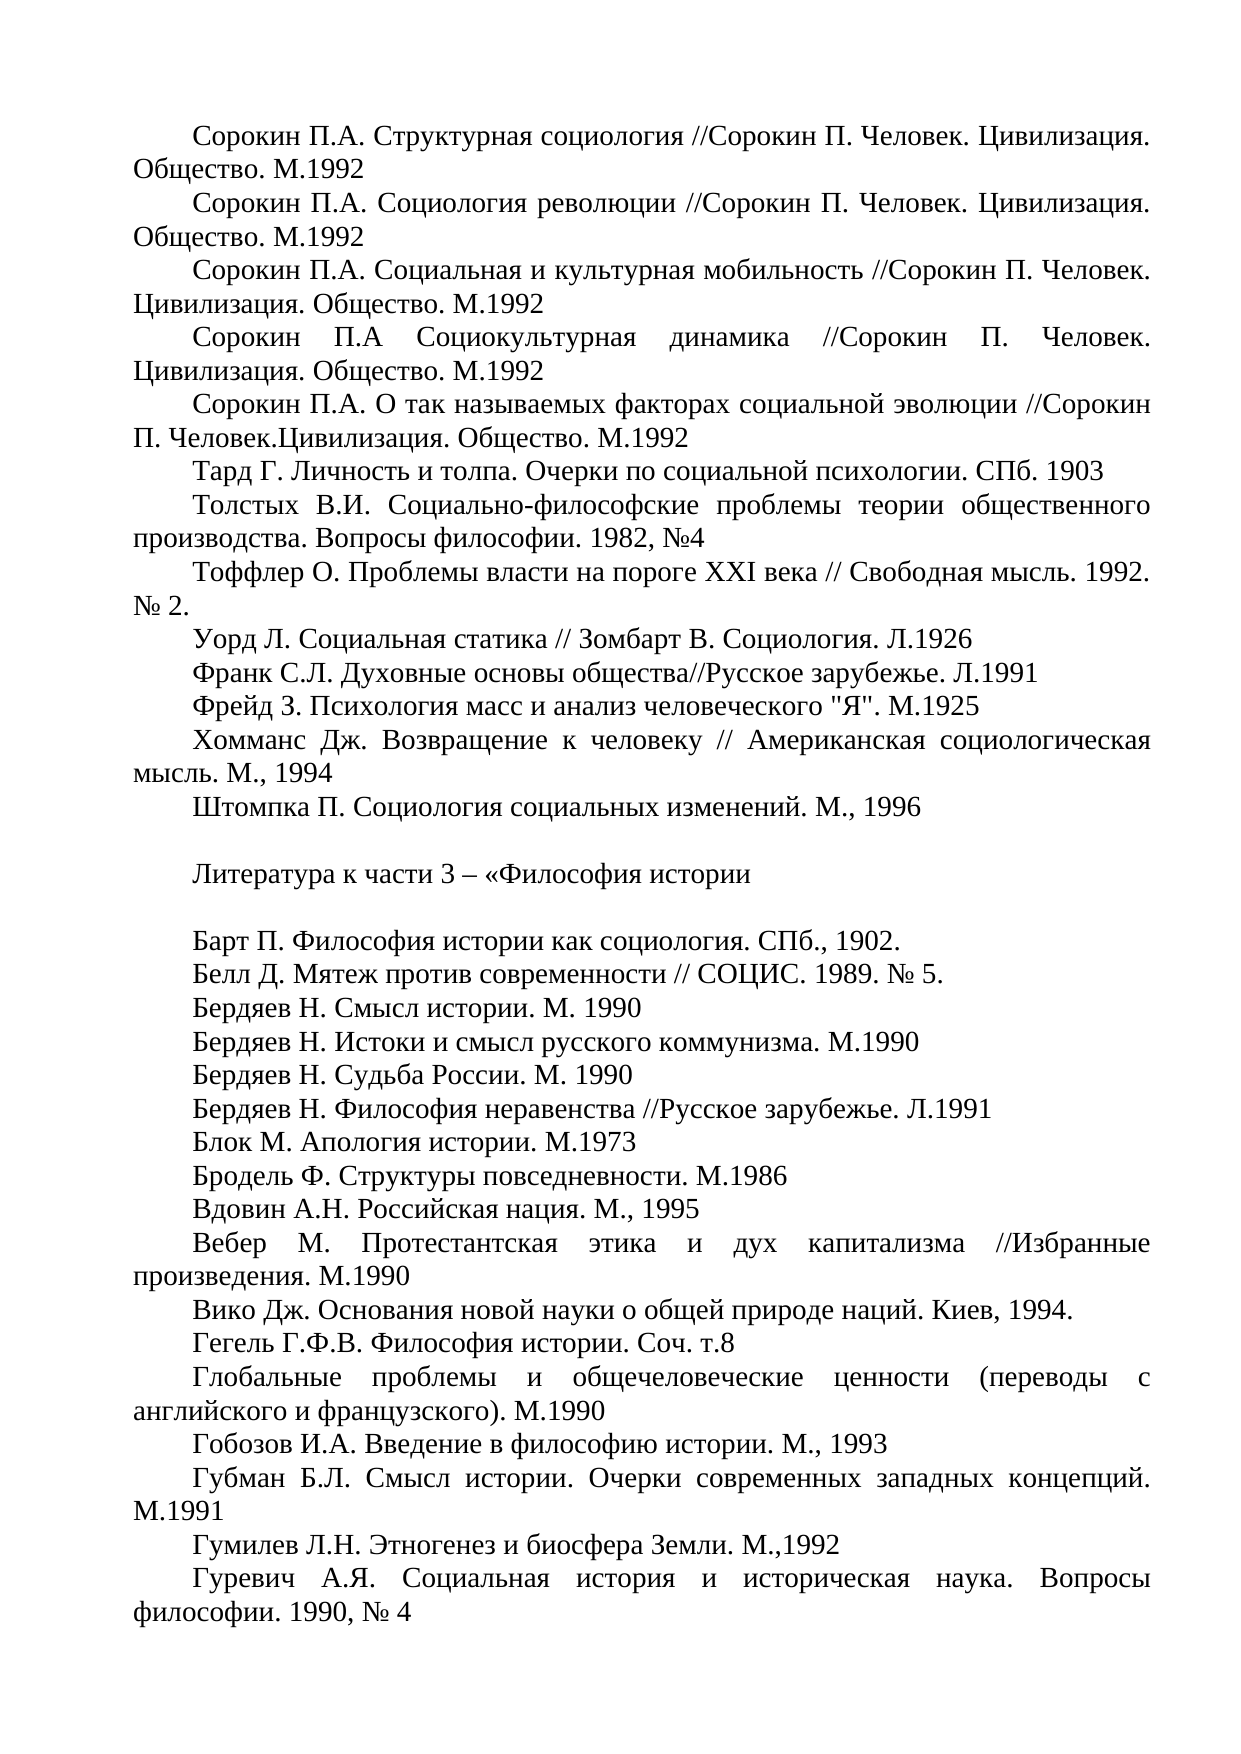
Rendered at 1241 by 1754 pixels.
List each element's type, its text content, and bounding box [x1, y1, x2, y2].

text Сорокин П.А Социокультурная динамика //Сорокин П. Человек. Цивилизация. Общество. М.1992 [133, 319, 1152, 386]
text Бердяев Н. Истоки и смысл русского коммунизма. М.1990 [133, 1024, 1152, 1057]
text Штомпка П. Социология социальных изменений. М., 1996 [133, 789, 1152, 822]
text Блок М. Апология истории. М.1973 [133, 1124, 1152, 1158]
text Гобозов И.А. Введение в философию истории. М., 1993 [133, 1426, 1152, 1460]
text Фрейд З. Психология масс и анализ человеческого "Я". М.1925 [133, 688, 1152, 722]
text Франк С.Л. Духовные основы общества//Русское зарубежье. Л.1991 [133, 655, 1152, 688]
text Глобальные проблемы и общечеловеческие ценности (переводы с английского и французского). М.1990 [133, 1359, 1152, 1426]
text Гумилев Л.Н. Этногенез и биосфера Земли. М.,1992 [133, 1527, 1152, 1560]
text Бердяев Н. Судьба России. М. 1990 [133, 1057, 1152, 1091]
text Барт П. Философия истории как социология. СПб., 1902. [133, 923, 1152, 957]
text Хомманс Дж. Возвращение к человеку // Американская социологическая мысль. М., 1994 [133, 722, 1152, 789]
text Толстых В.И. Социально-философские проблемы теории общественного производства. Вопросы философии. 1982, №4 [133, 487, 1152, 554]
text Тоффлер О. Проблемы власти на пороге XXI века // Свободная мысль. 1992. № 2. [133, 554, 1152, 621]
text Бердяев Н. Философия неравенства //Русское зарубежье. Л.1991 [133, 1091, 1152, 1124]
text Сорокин П.А. Структурная социология //Сорокин П. Человек. Цивилизация. Общество. М.1992 [133, 118, 1152, 185]
text Сорокин П.А. Социальная и культурная мобильность //Сорокин П. Человек. Цивилизация. Общество. М.1992 [133, 252, 1152, 319]
text Белл Д. Мятеж против современности // СОЦИС. 1989. № 5. [133, 957, 1152, 990]
text Губман Б.Л. Смысл истории. Очерки современных западных концепций. М.1991 [133, 1460, 1152, 1527]
text Бердяев Н. Смысл истории. М. 1990 [133, 990, 1152, 1024]
text Тард Г. Личность и толпа. Очерки по социальной психологии. СПб. 1903 [133, 453, 1152, 487]
text Сорокин П.А. Социология революции //Сорокин П. Человек. Цивилизация. Общество. М.1992 [133, 185, 1152, 252]
text Сорокин П.А. О так называемых факторах социальной эволюции //Сорокин П. Человек.Цивилизация. Общество. М.1992 [133, 386, 1152, 453]
text Вико Дж. Основания новой науки о общей природе наций. Киев, 1994. [133, 1292, 1152, 1326]
text Уорд Л. Социальная статика // Зомбарт В. Социология. Л.1926 [133, 621, 1152, 655]
text Вдовин А.Н. Российская нация. М., 1995 [133, 1191, 1152, 1225]
text Гегель Г.Ф.В. Философия истории. Соч. т.8 [133, 1326, 1152, 1359]
text Вебер М. Протестантская этика и дух капитализма //Избранные произведения. М.1990 [133, 1225, 1152, 1292]
text Гуревич А.Я. Социальная история и историческая наука. Вопросы философии. 1990, № 4 [133, 1560, 1152, 1627]
text Литература к части 3 – «Философия истории [133, 856, 1152, 889]
text Бродель Ф. Структуры повседневности. М.1986 [133, 1158, 1152, 1191]
